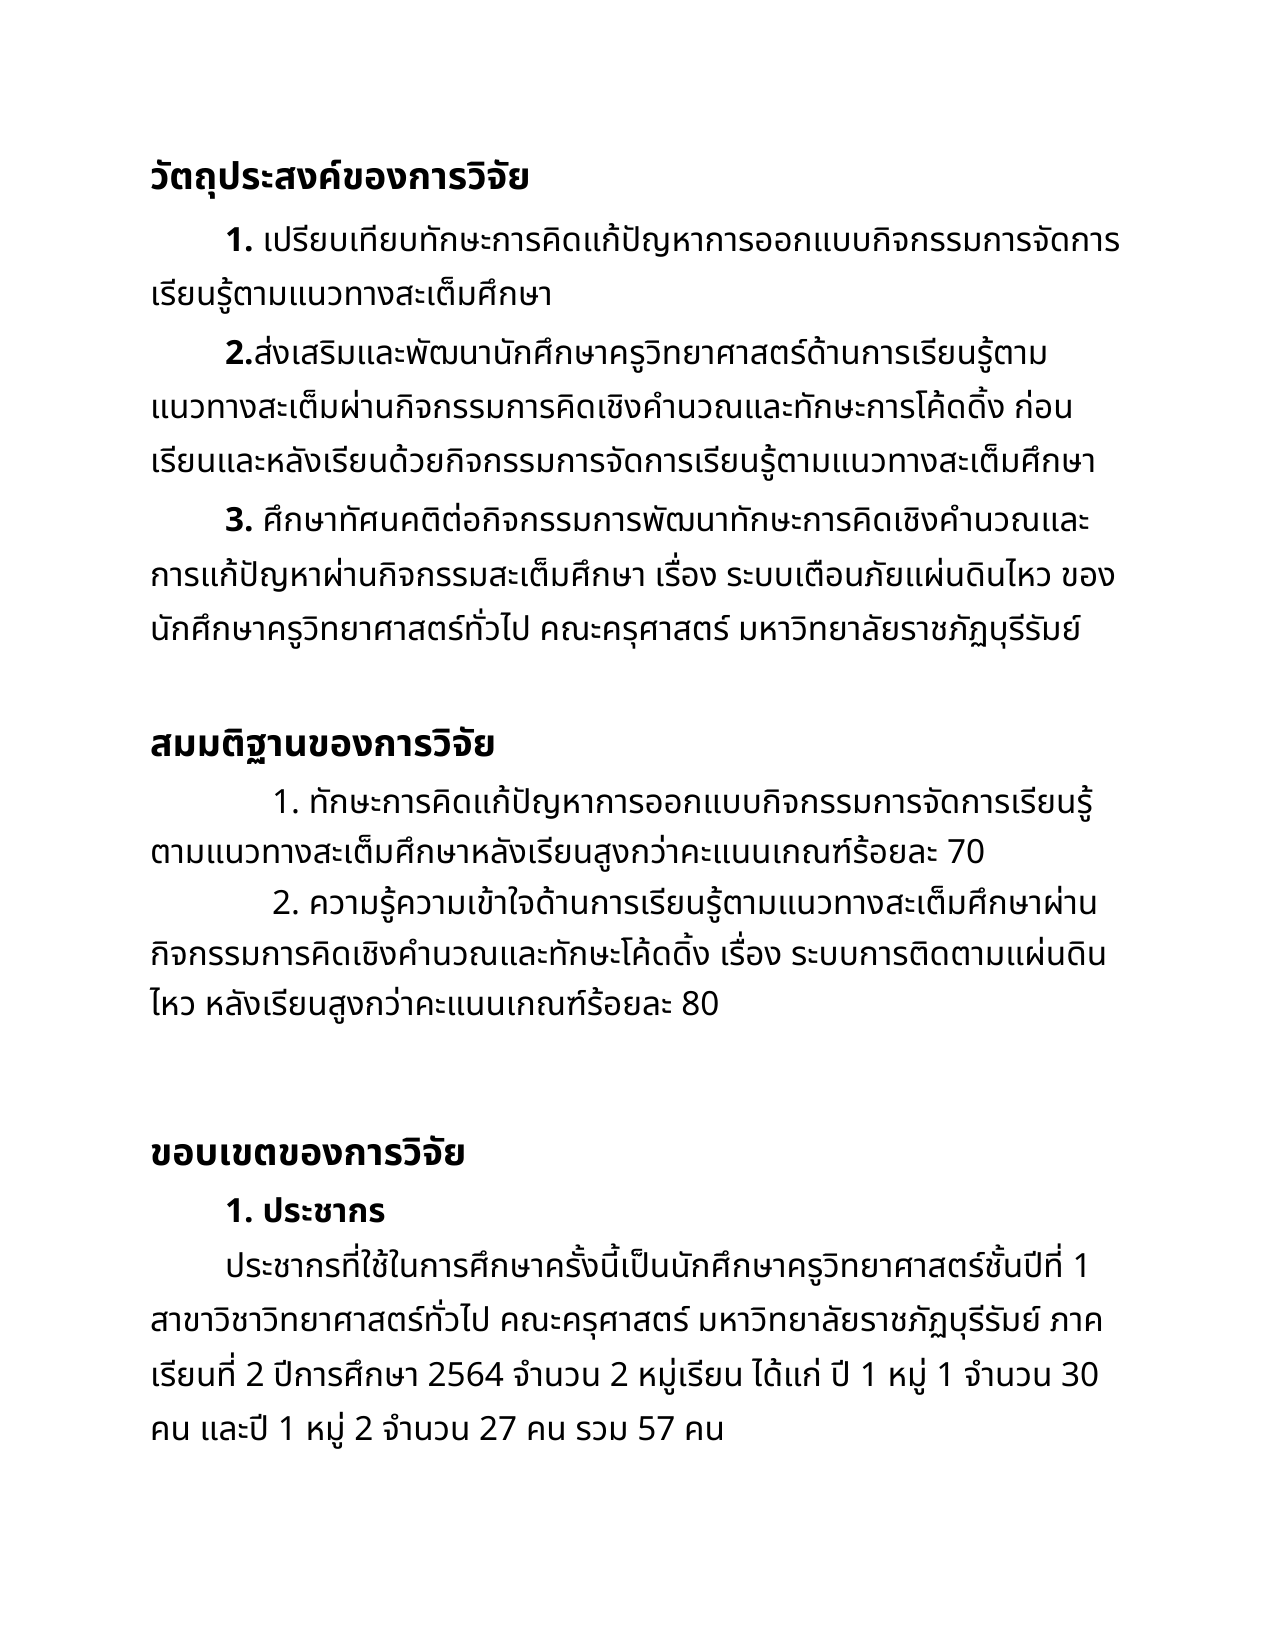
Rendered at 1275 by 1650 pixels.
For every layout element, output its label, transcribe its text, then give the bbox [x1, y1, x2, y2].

text 2. ความรู้ความเข้าใจด้านการเรียนรู้ตามแนวทางสะเต็มศึกษาผ่านกิจกรรมการคิดเชิงคำนวณและทักษะโค้ดดิ้ง เรื่อง ระบบการติดตามแผ่นดินไหว หลังเรียนสูงกว่าคะแนนเกณฑ์ร้อยละ 80 [150, 879, 1125, 1031]
text 1. ทักษะการคิดแก้ปัญหาการออกแบบกิจกรรมการจัดการเรียนรู้ตามแนวทางสะเต็มศึกษาหลังเรียนสูงกว่าคะแนนเกณฑ์ร้อยละ 70 [150, 778, 1125, 879]
list ประชากร [225, 1187, 1125, 1237]
subtitle วัตถุประสงค์ของการวิจัย [150, 150, 1125, 207]
subtitle สมมติฐานของการวิจัย [150, 717, 1125, 773]
text ประชากรที่ใช้ในการศึกษาครั้งนี้เป็นนักศึกษาครูวิทยาศาสตร์ชั้นปีที่ 1 สาขาวิชาวิทยาศาสตร์ทั่วไป คณะครุศาสตร์ มหาวิทยาลัยราชภัฏบุรีรัมย์ ภาคเรียนที่ 2 ปีการศึกษา 2564 จำนวน 2 หมู่เรียน ได้แก่ ปี 1 หมู่ 1 จำนวน 30 คน และปี 1 หมู่ 2 จำนวน 27 คน รวม 57 คน [150, 1241, 1125, 1456]
subtitle ขอบเขตของการวิจัย [150, 1126, 1125, 1182]
subtitle 1. เปรียบเทียบทักษะการคิดแก้ปัญหาการออกแบบกิจกรรมการจัดการเรียนรู้ตามแนวทางสะเต็มศึกษา [150, 215, 1125, 320]
subtitle 3. ศึกษาทัศนคติต่อกิจกรรมการพัฒนาทักษะการคิดเชิงคำนวณและการแก้ปัญหาผ่านกิจกรรมสะเต็มศึกษา เรื่อง ระบบเตือนภัยแผ่นดินไหว ของนักศึกษาครูวิทยาศาสตร์ทั่วไป คณะครุศาสตร์ มหาวิทยาลัยราชภัฏบุรีรัมย์ [150, 496, 1125, 655]
subtitle 2.ส่งเสริมและพัฒนานักศึกษาครูวิทยาศาสตร์ด้านการเรียนรู้ตามแนวทางสะเต็มผ่านกิจกรรมการคิดเชิงคำนวณและทักษะการโค้ดดิ้ง ก่อนเรียนและหลังเรียนด้วยกิจกรรมการจัดการเรียนรู้ตามแนวทางสะเต็มศึกษา [150, 328, 1125, 488]
